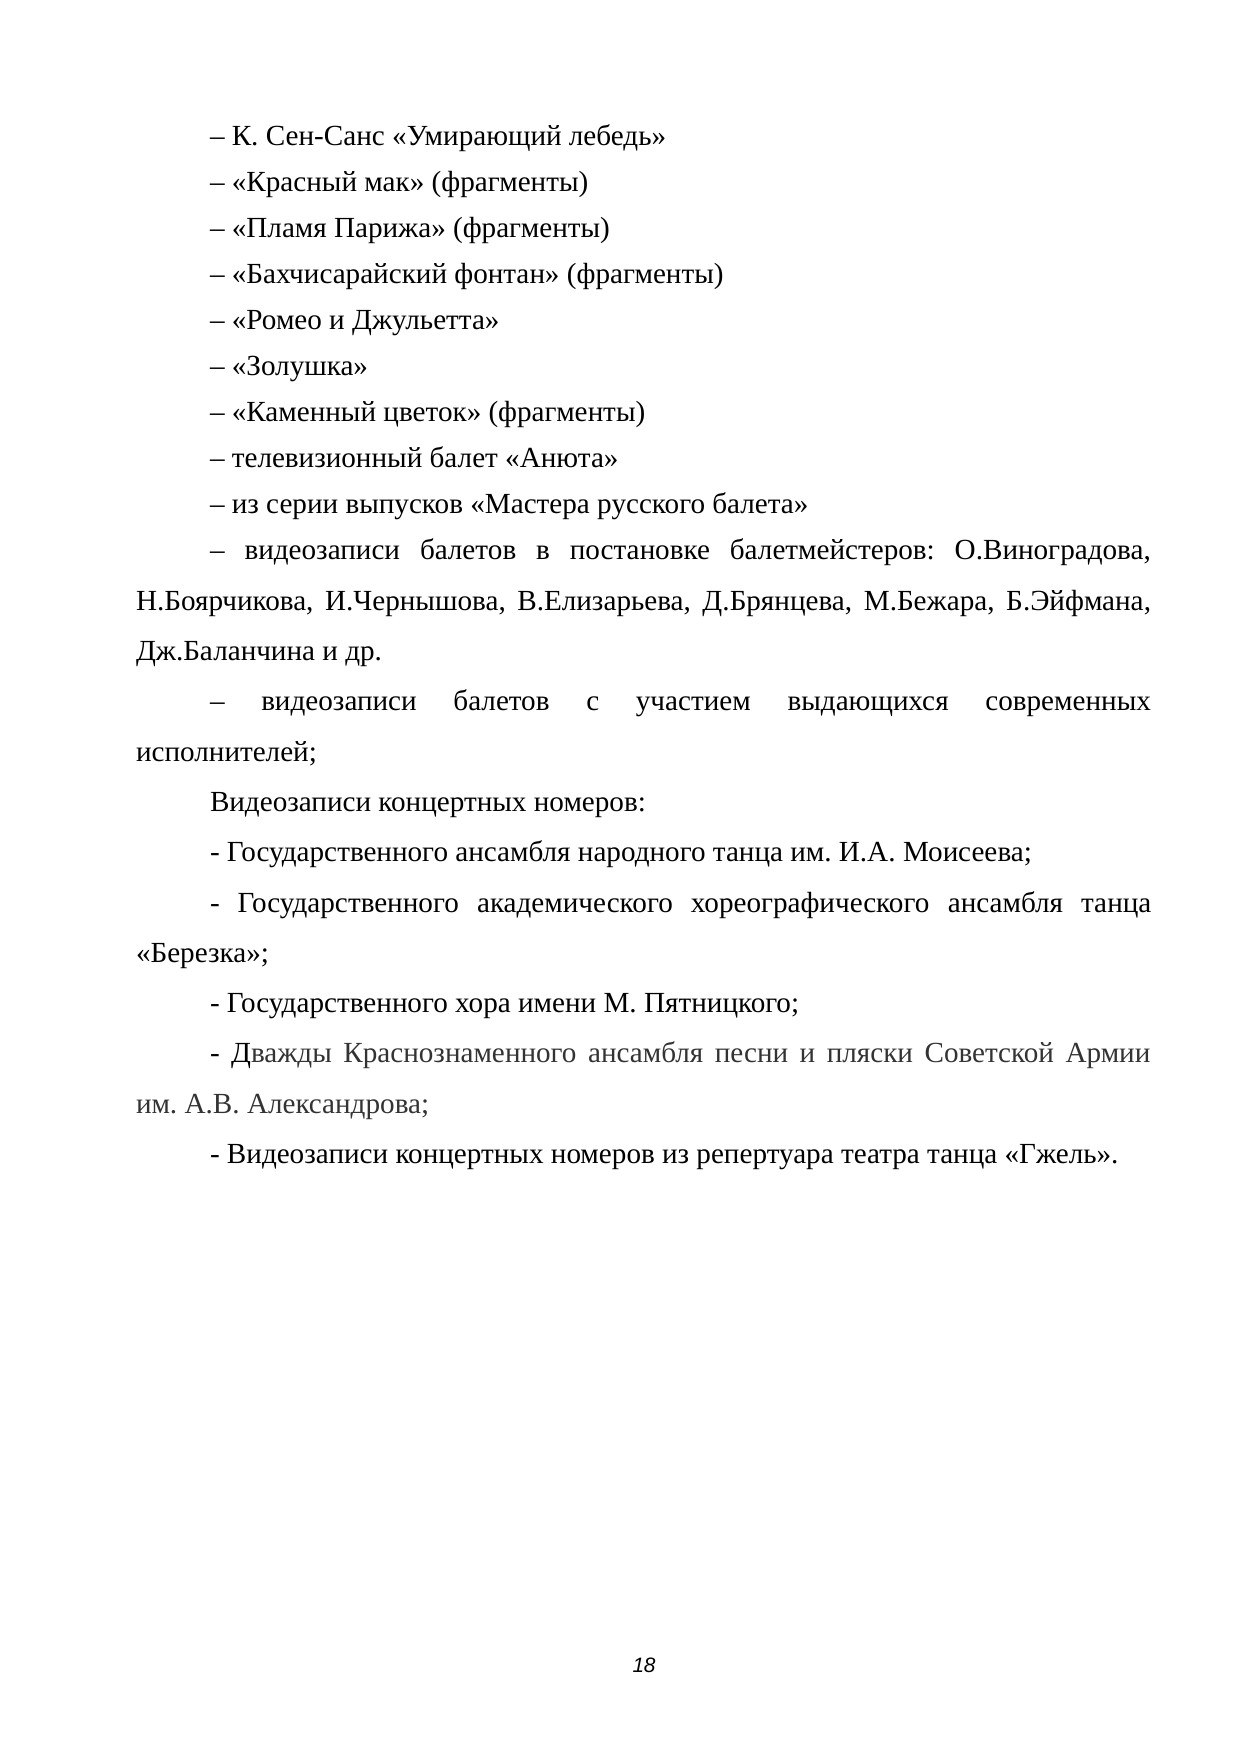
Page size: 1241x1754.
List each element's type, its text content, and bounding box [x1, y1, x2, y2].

text – видеозаписи балетов в постановке балетмейстеров: О.Виноградова, Н.Боярчикова, И.Чернышова, В.Елизарьева, Д.Брянцева, М.Бежара, Б.Эйфмана, Дж.Баланчина и др. [136, 532, 1152, 667]
text – видеозаписи балетов с участием выдающихся современных исполнителей; [136, 683, 1152, 767]
text – «Каменный цветок» (фрагменты) [136, 394, 1152, 428]
text – «Бахчисарайский фонтан» (фрагменты) [136, 256, 1152, 290]
text - Государственного хора имени М. Пятницкого; [136, 985, 1152, 1019]
text – из серии выпусков «Мастера русского балета» [136, 486, 1152, 520]
text - Дважды Краснознаменного ансамбля песни и пляски Советской Армии им. А.В. Александрова; [136, 1036, 1152, 1119]
text – телевизионный балет «Анюта» [136, 440, 1152, 474]
text – «Ромео и Джульетта» [136, 302, 1152, 336]
text - Государственного академического хореографического ансамбля танца «Березка»; [136, 885, 1152, 968]
text – К. Сен-Санс «Умирающий лебедь» [136, 118, 1152, 152]
text – «Пламя Парижа» (фрагменты) [136, 210, 1152, 244]
text – «Красный мак» (фрагменты) [136, 164, 1152, 198]
text - Видеозаписи концертных номеров из репертуара театра танца «Гжель». [136, 1136, 1152, 1170]
text – «Золушка» [136, 348, 1152, 382]
text - Государственного ансамбля народного танца им. И.А. Моисеева; [136, 834, 1152, 868]
text Видеозаписи концертных номеров: [136, 784, 1152, 818]
